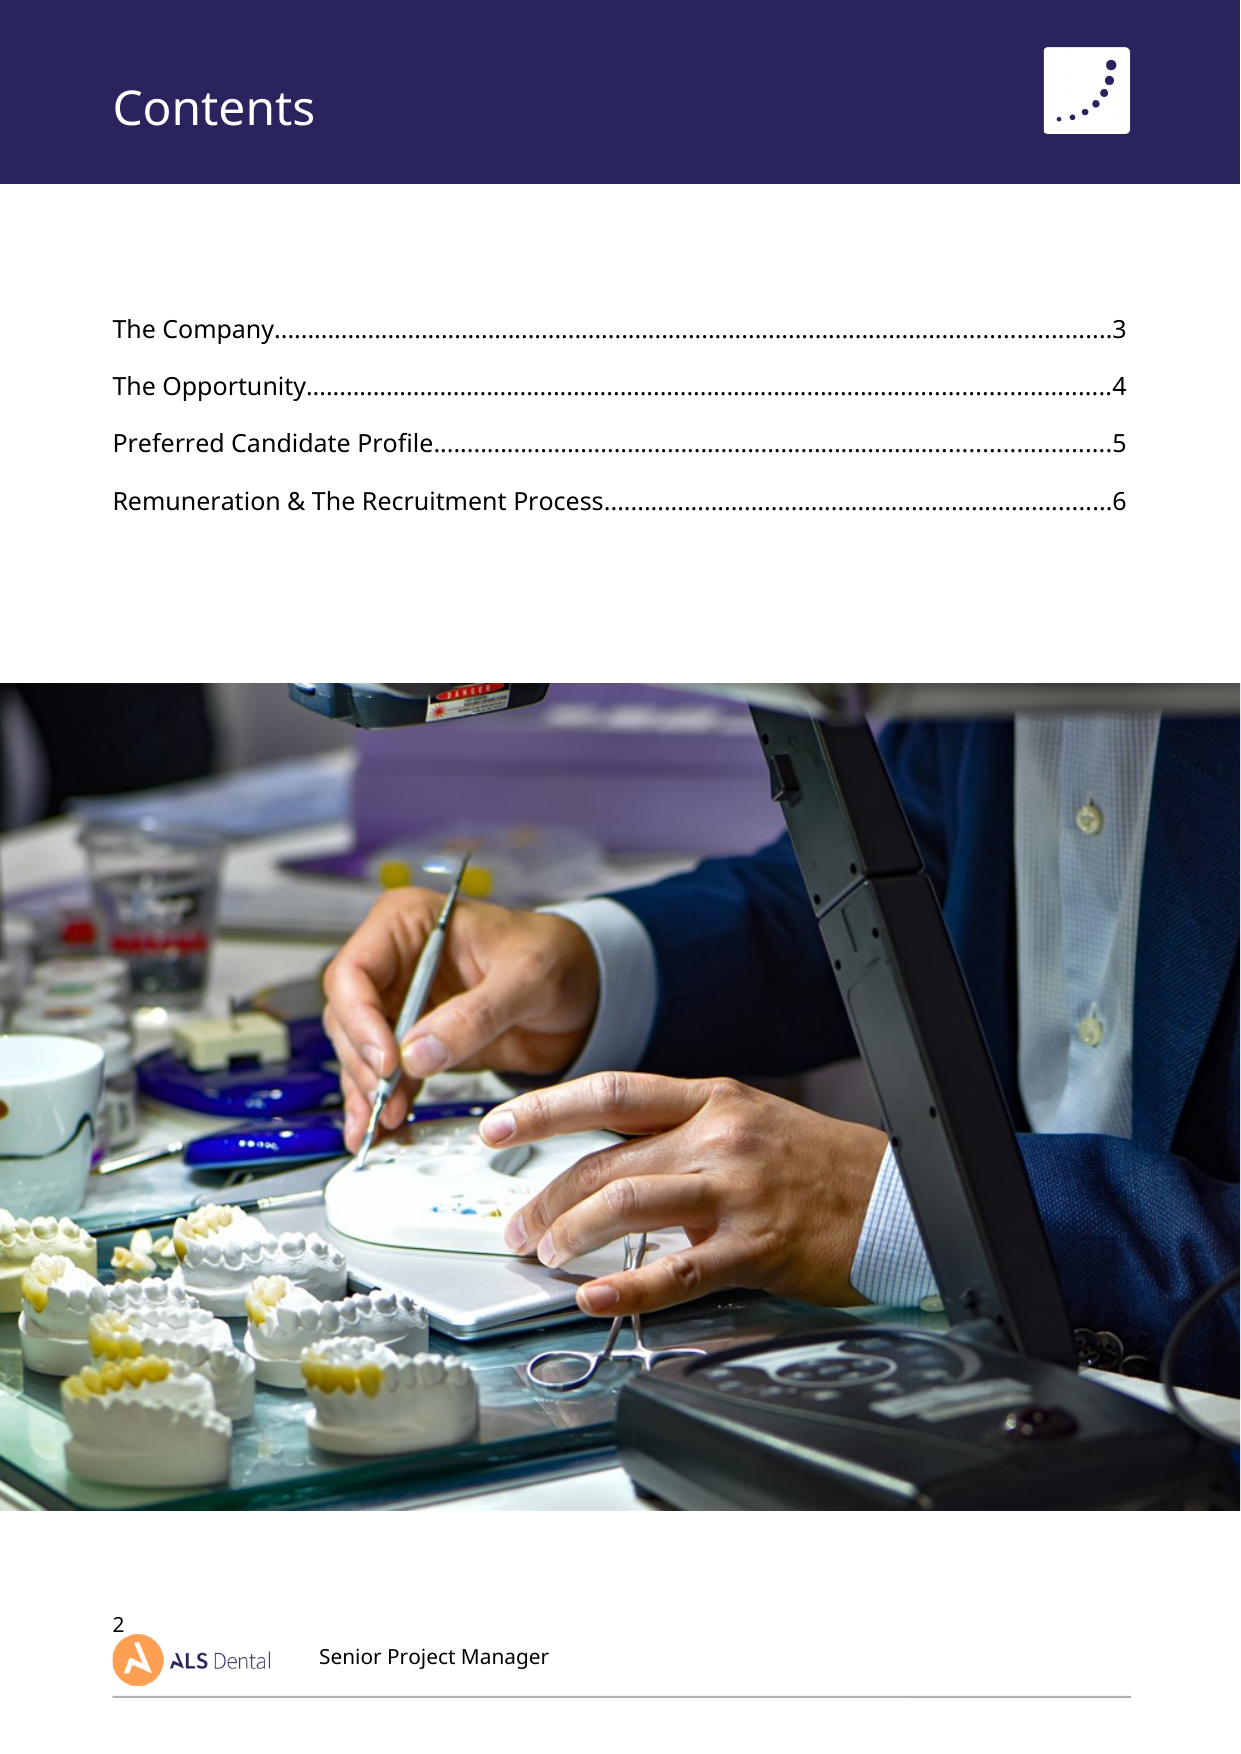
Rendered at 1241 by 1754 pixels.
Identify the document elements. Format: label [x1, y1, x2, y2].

picture [0, 683, 1241, 1511]
picture [112, 1634, 271, 1686]
picture [1043, 47, 1132, 134]
